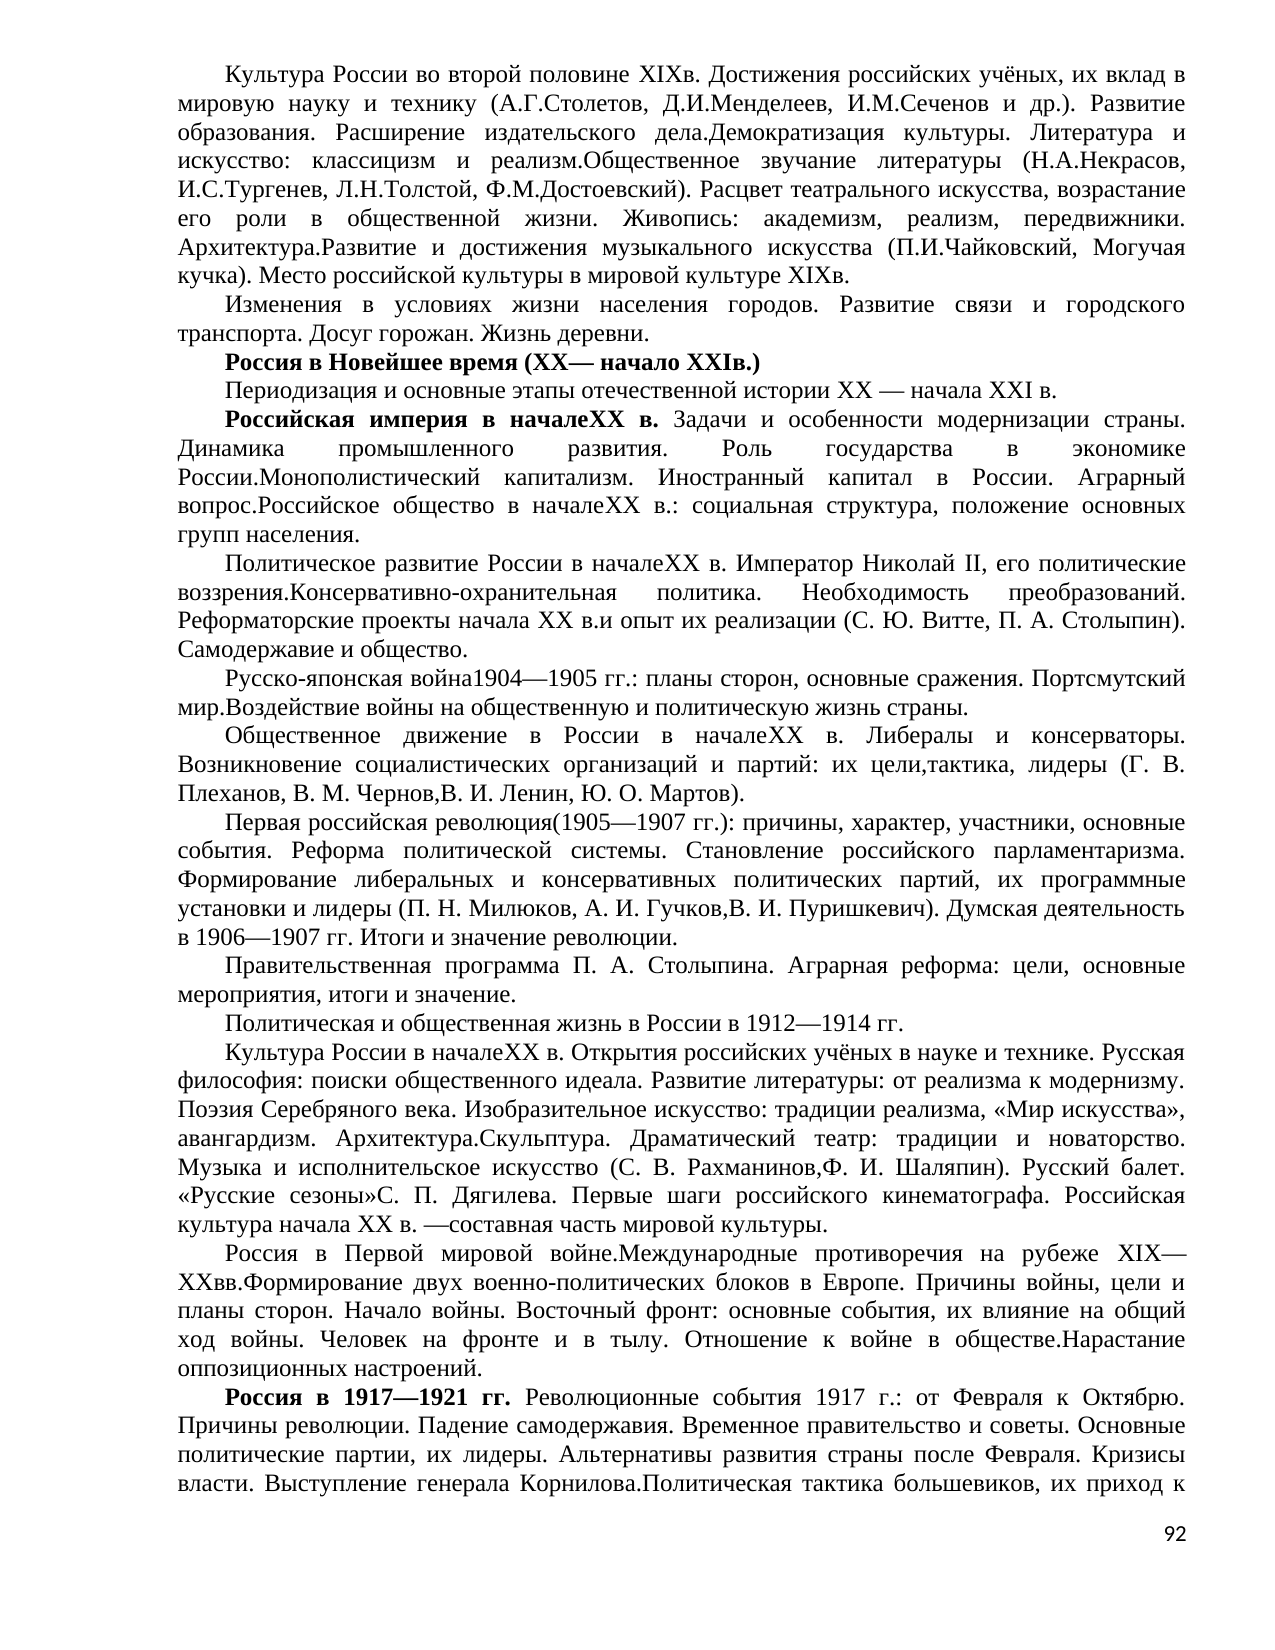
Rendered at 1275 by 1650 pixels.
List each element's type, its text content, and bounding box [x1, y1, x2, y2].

text Россия в Новейшее время (XX— начало XXIв.) [177, 347, 1186, 375]
text Правительственная программа П. А. Столыпина. Аграрная реформа: цели, основные мероприятия, итоги и значение. [177, 950, 1186, 1008]
text Политическая и общественная жизнь в России в 1912—1914 гг. [177, 1008, 1186, 1037]
text Общественное движение в России в началеXX в. Либералы и консерваторы. Возникновение социалистических организаций и партий: их цели,тактика, лидеры (Г. В. Плеханов, В. М. Чернов,В. И. Ленин, Ю. О. Мартов). [177, 720, 1186, 807]
text Изменения в условиях жизни населения городов. Развитие связи и городского транспорта. Досуг горожан. Жизнь деревни. [177, 289, 1186, 347]
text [177, 1382, 1186, 1497]
text Россия в Первой мировой войне.Международные противоречия на рубеже XIX—XXвв.Формирование двух военно-политических блоков в Европе. Причины войны, цели и планы сторон. Начало войны. Восточный фронт: основные события, их влияние на общий ход войны. Человек на фронте и в тылу. Отношение к войне в обществе.Нарастание оппозиционных настроений. [177, 1238, 1186, 1382]
text Культура России во второй половине XIXв. Достижения российских учёных, их вклад в мировую науку и технику (А.Г.Столетов, Д.И.Менделеев, И.М.Сеченов и др.). Развитие образования. Расширение издательского дела.Демократизация культуры. Литература и искусство: классицизм и реализм.Общественное звучание литературы (Н.А.Некрасов, И.С.Тургенев, Л.Н.Толстой, Ф.М.Достоевский). Расцвет театрального искусства, возрастание его роли в общественной жизни. Живопись: академизм, реализм, передвижники. Архитектура.Развитие и достижения музыкального искусства (П.И.Чайковский, Могучая кучка). Место российской культуры в мировой культуре XIXв. [177, 59, 1186, 289]
text Политическое развитие России в началеXX в. Император Николай II, его политические воззрения.Консервативно-охранительная политика. Необходимость преобразований. Реформаторские проекты начала XX в.и опыт их реализации (С. Ю. Витте, П. А. Столыпин). Самодержавие и общество. [177, 548, 1186, 663]
text Культура России в началеXX в. Открытия российских учёных в науке и технике. Русская философия: поиски общественного идеала. Развитие литературы: от реализма к модернизму. Поэзия Серебряного века. Изобразительное искусство: традиции реализма, «Мир искусства», авангардизм. Архитектура.Скульптура. Драматический театр: традиции и новаторство. Музыка и исполнительское искусство (С. В. Рахманинов,Ф. И. Шаляпин). Русский балет. «Русские сезоны»С. П. Дягилева. Первые шаги российского кинематографа. Российская культура начала XX в. —составная часть мировой культуры. [177, 1037, 1186, 1238]
text Периодизация и основные этапы отечественной истории XX — начала XXI в. [177, 375, 1186, 404]
text Первая российская революция(1905—1907 гг.): причины, характер, участники, основные события. Реформа политической системы. Становление российского парламентаризма. Формирование либеральных и консервативных политических партий, их программные установки и лидеры (П. Н. Милюков, А. И. Гучков,В. И. Пуришкевич). Думская деятельность в 1906—1907 гг. Итоги и значение революции. [177, 807, 1186, 950]
text Российская империя в началеXX в. Задачи и особенности модернизации страны. Динамика промышленного развития. Роль государства в экономике России.Монополистический капитализм. Иностранный капитал в России. Аграрный вопрос.Российское общество в началеXX в.: социальная структура, положение основных групп населения. [177, 404, 1186, 548]
text Русско-японская война1904—1905 гг.: планы сторон, основные сражения. Портсмутский мир.Воздействие войны на общественную и политическую жизнь страны. [177, 663, 1186, 720]
